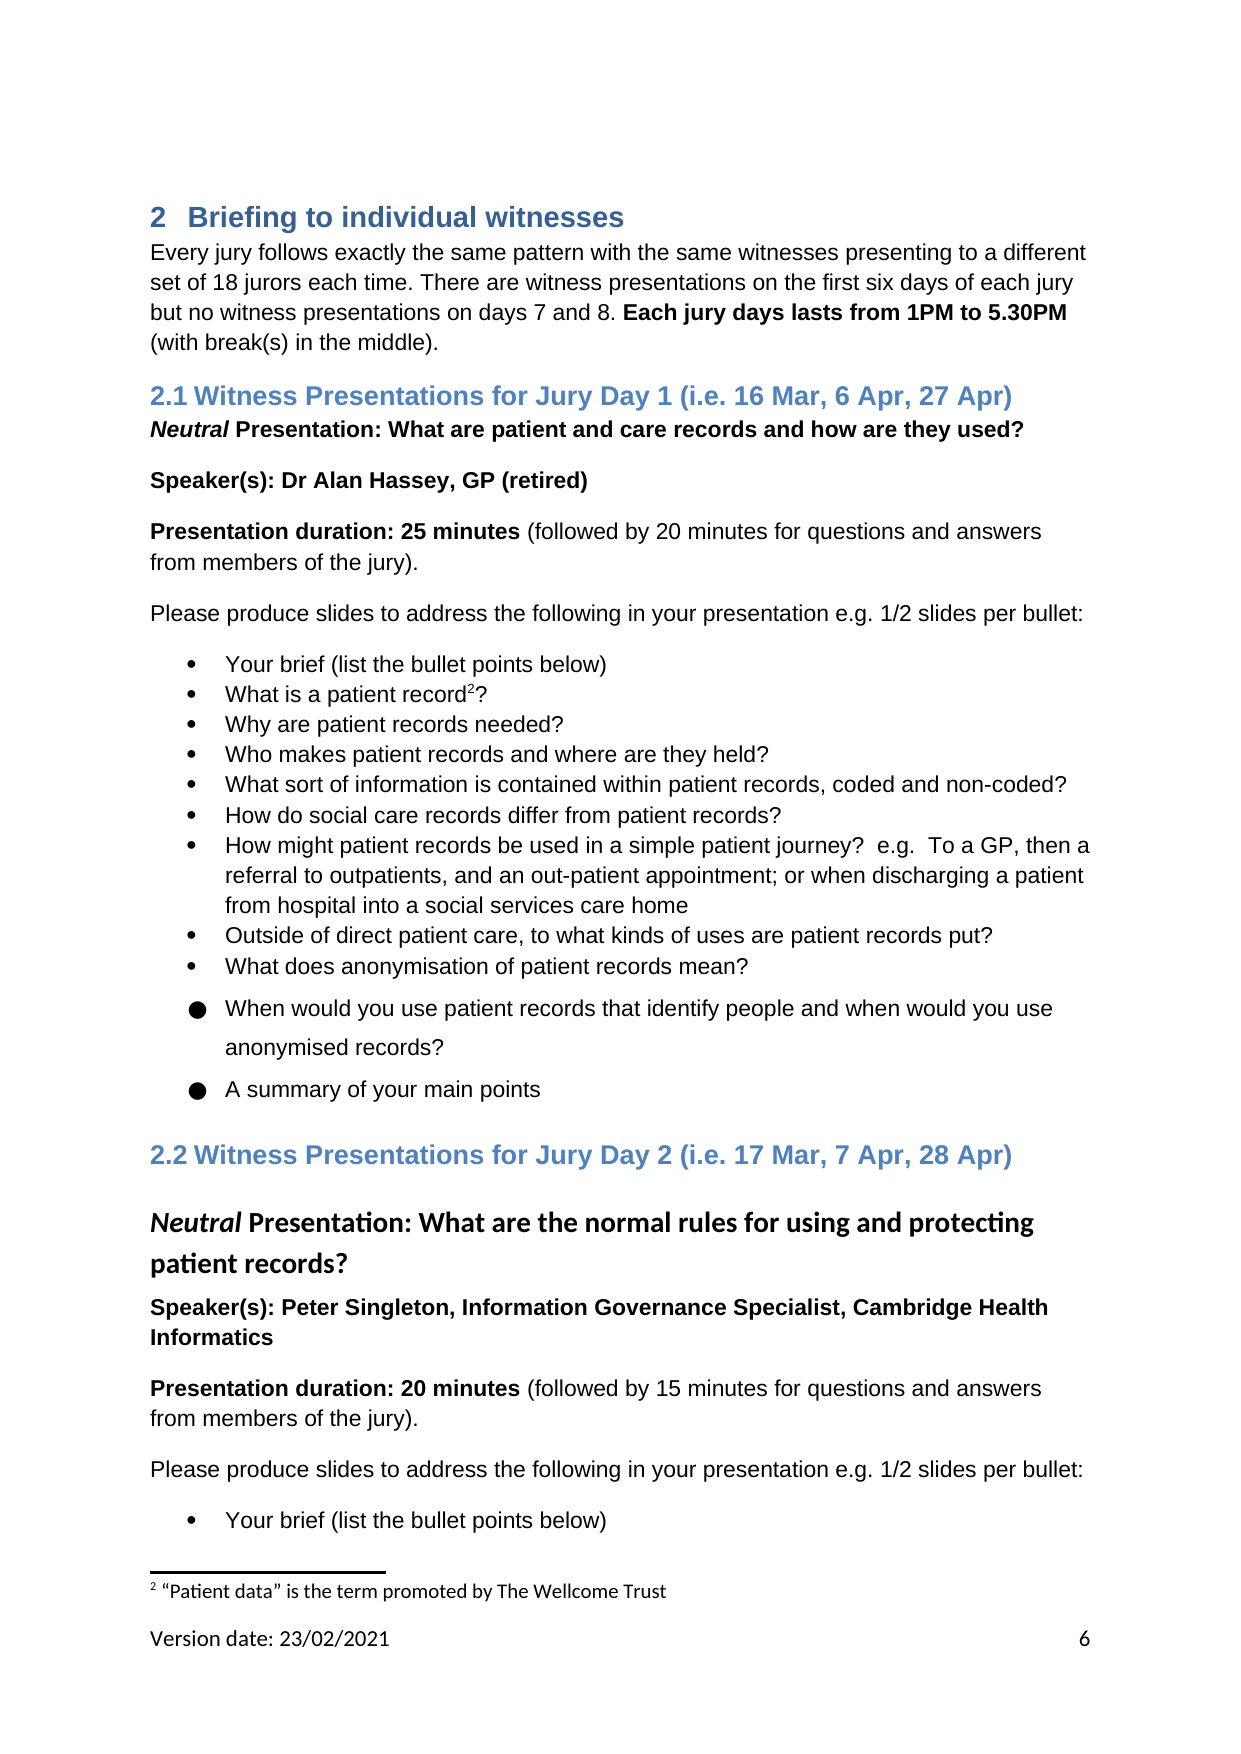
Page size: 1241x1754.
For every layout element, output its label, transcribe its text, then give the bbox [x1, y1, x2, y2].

text Please produce slides to address the following in your presentation e.g. 1/2 slides per bullet: [150, 1456, 1090, 1483]
text Speaker(s): Peter Singleton, Information Governance Specialist, Cambridge Health Informatics [150, 1294, 1090, 1351]
list How might patient records be used in a simple patient journey? e.g. To a GP, then a referral to outpatients, and an out-patient appointment; or when discharging a patient from hospital into a social services care home [187, 832, 1090, 918]
text Please produce slides to address the following in your presentation e.g. 1/2 slides per bullet: [150, 599, 1090, 626]
subtitle Neutral Presentation: What are the normal rules for using and protecting patient records? [150, 1204, 1090, 1280]
list Who makes patient records and where are they held? [187, 741, 1090, 767]
list What is a patient record? [187, 681, 1090, 707]
list Why are patient records needed? [187, 711, 1090, 737]
list Outside of direct patient care, to what kinds of uses are patient records put? [187, 922, 1090, 949]
list Your brief (list the bullet points below) [187, 651, 1090, 677]
subtitle Witness Presentations for Jury Day 1 (i.e. 16 Mar, 6 Apr, 27 Apr) [150, 380, 1090, 411]
text Every jury follows exactly the same pattern with the same witnesses presenting to a different set of 18 jurors each time. There are witness presentations on the first six days of each jury but no witness presentations on days 7 and 8. Each jury days lasts from 1PM to 5.30PM (with break(s) in the middle). [150, 238, 1090, 356]
text Presentation duration: 20 minutes (followed by 15 minutes for questions and answers from members of the jury). [150, 1375, 1090, 1432]
text Neutral Presentation: What are patient and care records and how are they used? [150, 416, 1090, 442]
subtitle Witness Presentations for Jury Day 2 (i.e. 17 Mar, 7 Apr, 28 Apr) [150, 1139, 1090, 1170]
list Your brief (list the bullet points below) [187, 1507, 1090, 1534]
text Presentation duration: 25 minutes (followed by 20 minutes for questions and answers from members of the jury). [150, 518, 1090, 575]
list What sort of information is contained within patient records, coded and non-coded? [187, 771, 1090, 798]
list A summary of your main points [187, 1064, 1090, 1111]
list When would you use patient records that identify people and when would you use anonymised records? [187, 983, 1090, 1060]
list What does anonymisation of patient records mean? [187, 953, 1090, 979]
text Speaker(s): Dr Alan Hassey, GP (retired) [150, 467, 1090, 493]
list How do social care records differ from patient records? [187, 802, 1090, 828]
subtitle Briefing to individual witnesses [150, 200, 1090, 233]
